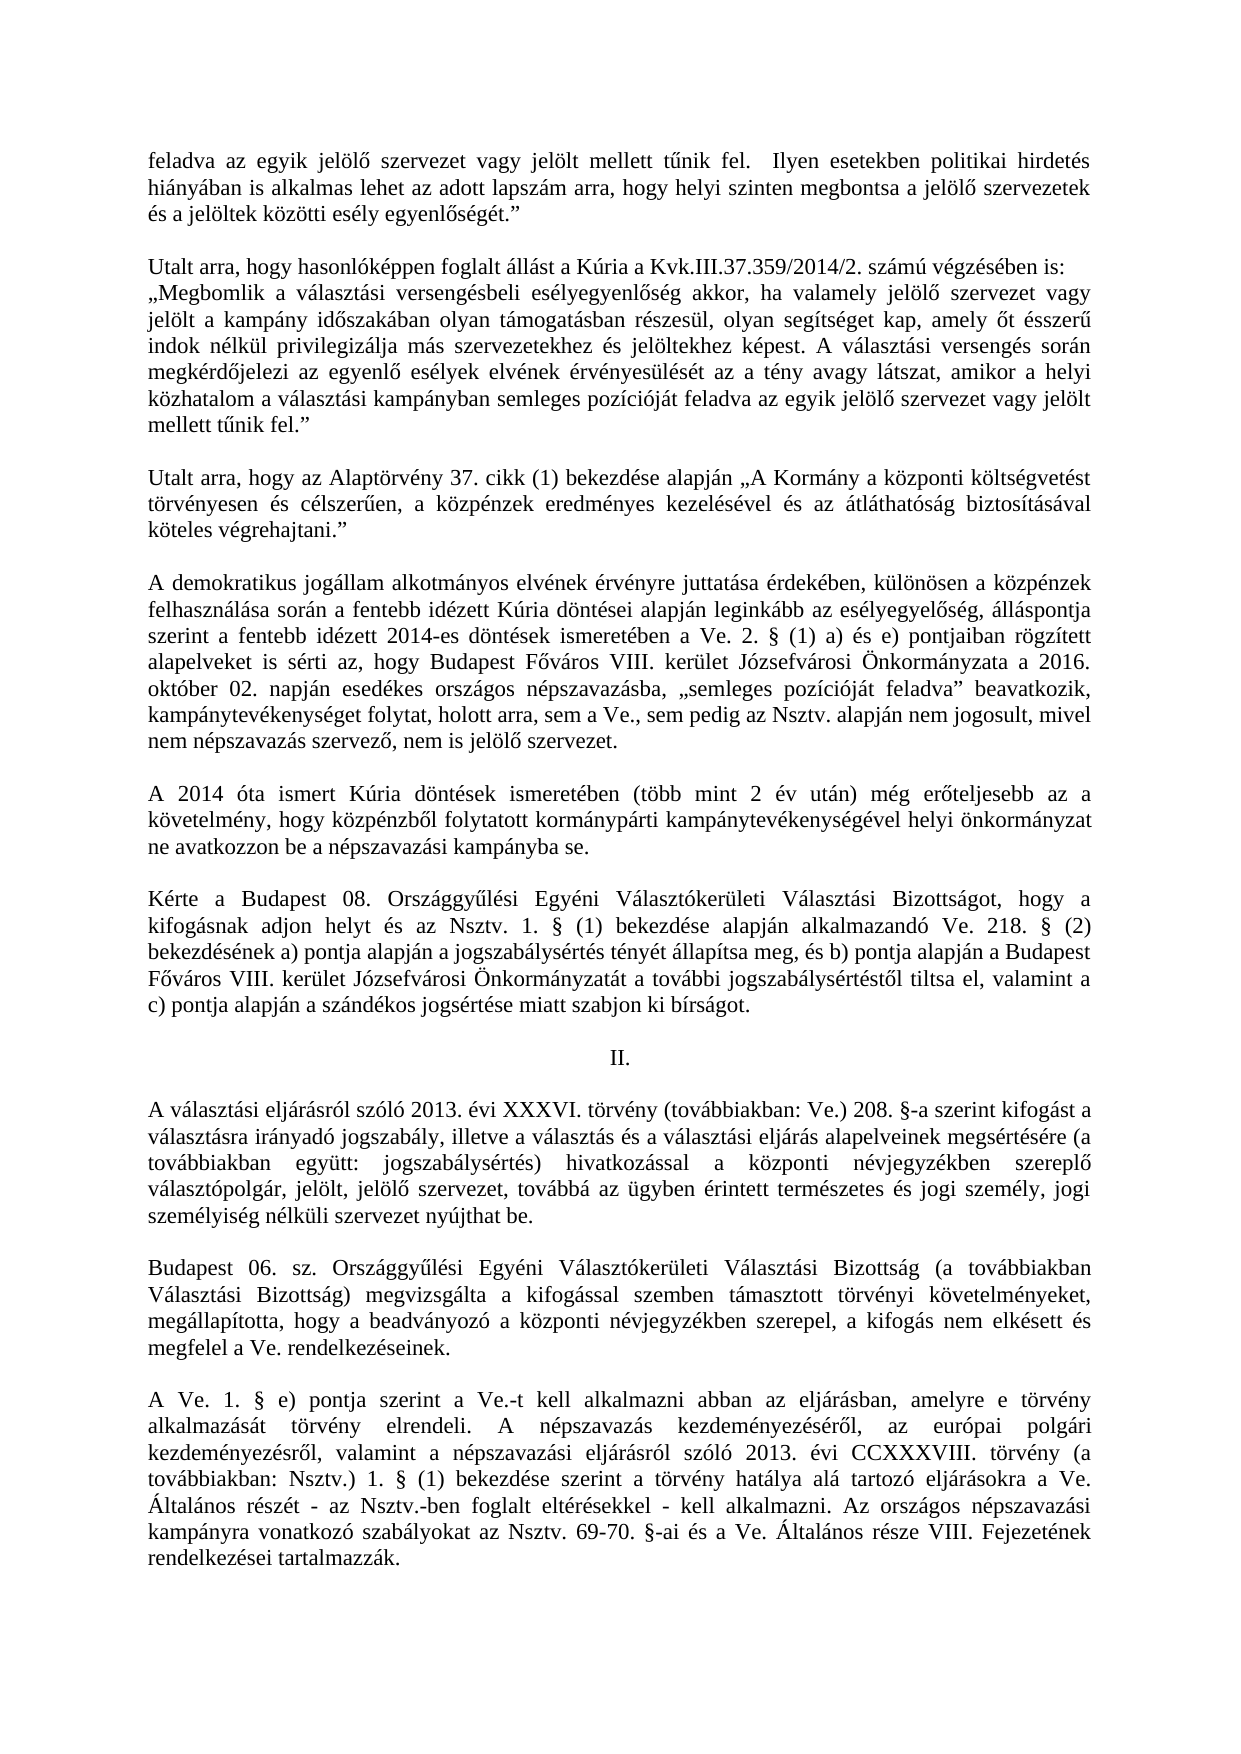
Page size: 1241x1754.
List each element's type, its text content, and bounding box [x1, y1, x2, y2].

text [148, 148, 1093, 227]
text II. [148, 1044, 1093, 1070]
text A demokratikus jogállam alkotmányos elvének érvényre juttatása érdekében, különösen a közpénzek felhasználása során a fentebb idézett Kúria döntései alapján leginkább az esélyegyelőség, álláspontja szerint a fentebb idézett 2014-es döntések ismeretében a Ve. 2. § (1) a) és e) pontjaiban rögzített alapelveket is sérti az, hogy Budapest Főváros VIII. kerület Józsefvárosi Önkormányzata a 2016. október 02. napján esedékes országos népszavazásba, „semleges pozícióját feladva” beavatkozik, kampánytevékenységet folytat, holott arra, sem a Ve., sem pedig az Nsztv. alapján nem jogosult, mivel nem népszavazás szervező, nem is jelölő szervezet. [148, 569, 1093, 754]
text A 2014 óta ismert Kúria döntések ismeretében (több mint 2 év után) még erőteljesebb az a követelmény, hogy közpénzből folytatott kormánypárti kampánytevékenységével helyi önkormányzat ne avatkozzon be a népszavazási kampányba se. [148, 780, 1093, 859]
text Utalt arra, hogy hasonlóképpen foglalt állást a Kúria a Kvk.III.37.359/2014/2. számú végzésében is: [148, 253, 1093, 279]
text A választási eljárásról szóló 2013. évi XXXVI. törvény (továbbiakban: Ve.) 208. §-a szerint kifogást a választásra irányadó jogszabály, illetve a választás és a választási eljárás alapelveinek megsértésére (a továbbiakban együtt: jogszabálysértés) hivatkozással a központi névjegyzékben szereplő választópolgár, jelölt, jelölő szervezet, továbbá az ügyben érintett természetes és jogi személy, jogi személyiség nélküli szervezet nyújthat be. [148, 1096, 1093, 1228]
text Utalt arra, hogy az Alaptörvény 37. cikk (1) bekezdése alapján „A Kormány a központi költségvetést törvényesen és célszerűen, a közpénzek eredményes kezelésével és az átláthatóság biztosításával köteles végrehajtani.” [148, 464, 1093, 543]
text Kérte a Budapest 08. Országgyűlési Egyéni Választókerületi Választási Bizottságot, hogy a kifogásnak adjon helyt és az Nsztv. 1. § (1) bekezdése alapján alkalmazandó Ve. 218. § (2) bekezdésének a) pontja alapján a jogszabálysértés tényét állapítsa meg, és b) pontja alapján a Budapest Főváros VIII. kerület Józsefvárosi Önkormányzatát a további jogszabálysértéstől tiltsa el, valamint a c) pontja alapján a szándékos jogsértése miatt szabjon ki bírságot. [148, 886, 1093, 1017]
text Budapest 06. sz. Országgyűlési Egyéni Választókerületi Választási Bizottság (a továbbiakban Választási Bizottság) megvizsgálta a kifogással szemben támasztott törvényi követelményeket, megállapította, hogy a beadványozó a központi névjegyzékben szerepel, a kifogás nem elkésett és megfelel a Ve. rendelkezéseinek. [148, 1254, 1093, 1360]
text A Ve. 1. § e) pontja szerint a Ve.-t kell alkalmazni abban az eljárásban, amelyre e törvény alkalmazását törvény elrendeli. A népszavazás kezdeményezéséről, az európai polgári kezdeményezésről, valamint a népszavazási eljárásról szóló 2013. évi CCXXXVIII. törvény (a továbbiakban: Nsztv.) 1. § (1) bekezdése szerint a törvény hatálya alá tartozó eljárásokra a Ve. Általános részét - az Nsztv.-ben foglalt eltérésekkel - kell alkalmazni. Az országos népszavazási kampányra vonatkozó szabályokat az Nsztv. 69-70. §-ai és a Ve. Általános része VIII. Fejezetének rendelkezései tartalmazzák. [148, 1386, 1093, 1439]
text „Megbomlik a választási versengésbeli esélyegyenlőség akkor, ha valamely jelölő szervezet vagy jelölt a kampány időszakában olyan támogatásban részesül, olyan segítséget kap, amely őt ésszerű indok nélkül privilegizálja más szervezetekhez és jelöltekhez képest. A választási versengés során megkérdőjelezi az egyenlő esélyek elvének érvényesülését az a tény avagy látszat, amikor a helyi közhatalom a választási kampányban semleges pozícióját feladva az egyik jelölő szervezet vagy jelölt mellett tűnik fel.” [148, 279, 1093, 437]
text A Ve. 1. § e) pontja szerint a Ve.-t kell alkalmazni abban az eljárásban, amelyre e törvény alkalmazását törvény elrendeli. A népszavazás kezdeményezéséről, az európai polgári kezdeményezésről, valamint a népszavazási eljárásról szóló 2013. évi CCXXXVIII. törvény (a továbbiakban: Nsztv.) 1. § (1) bekezdése szerint a törvény hatálya alá tartozó eljárásokra a Ve. Általános részét - az Nsztv.-ben foglalt eltérésekkel - kell alkalmazni. Az országos népszavazási kampányra vonatkozó szabályokat az Nsztv. 69-70. §-ai és a Ve. Általános része VIII. Fejezetének rendelkezései tartalmazzák. [148, 1465, 1093, 1571]
